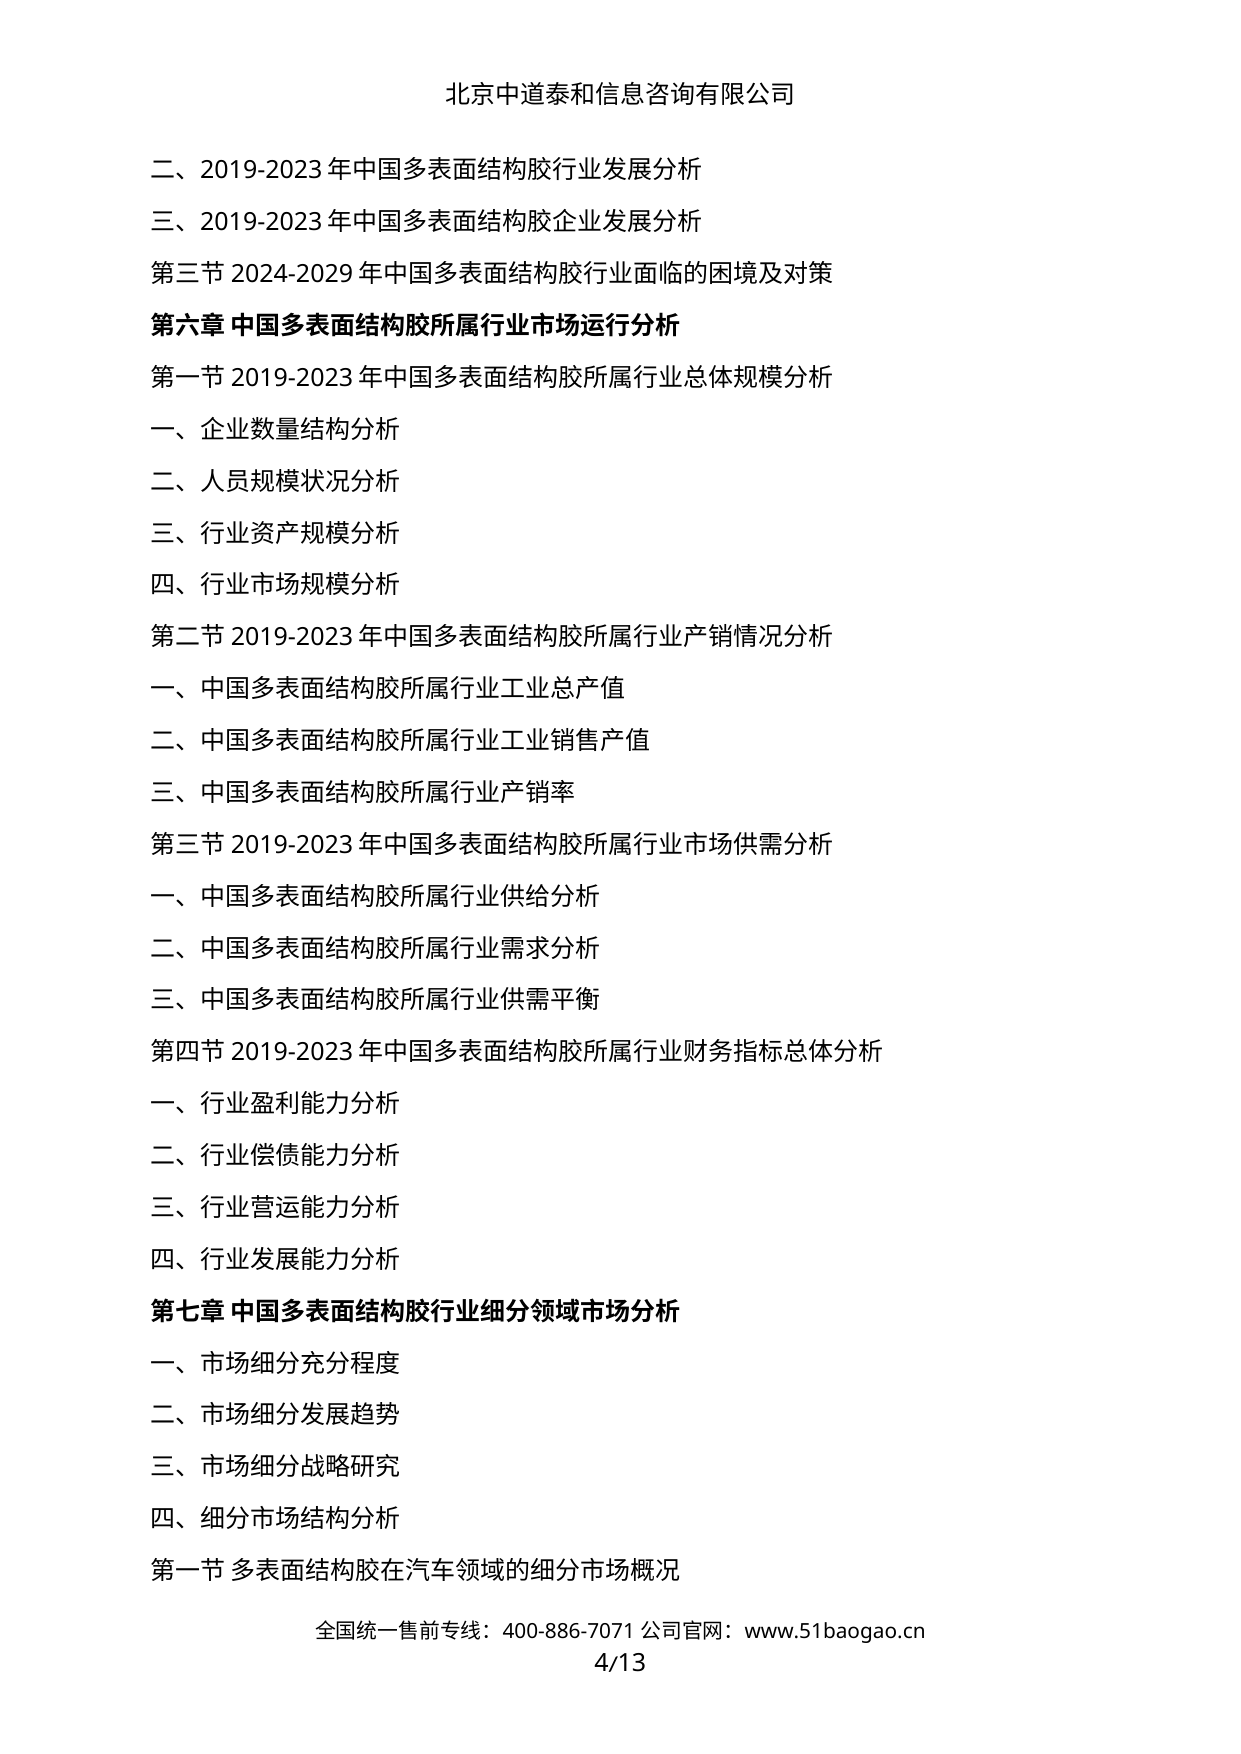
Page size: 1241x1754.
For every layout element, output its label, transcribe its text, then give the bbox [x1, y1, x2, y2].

text 二、中国多表面结构胶所属行业需求分析 [150, 928, 1090, 964]
text 二、市场细分发展趋势 [150, 1395, 1090, 1431]
text 第六章 中国多表面结构胶所属行业市场运行分析 [150, 306, 1090, 342]
text 一、中国多表面结构胶所属行业供给分析 [150, 876, 1090, 912]
text 二、2019-2023年中国多表面结构胶行业发展分析 [150, 150, 1090, 186]
text 二、人员规模状况分析 [150, 461, 1090, 497]
text 一、企业数量结构分析 [150, 409, 1090, 446]
text 三、中国多表面结构胶所属行业供需平衡 [150, 980, 1090, 1016]
text 第三节 2024-2029年中国多表面结构胶行业面临的困境及对策 [150, 254, 1090, 290]
text 第二节 2019-2023年中国多表面结构胶所属行业产销情况分析 [150, 617, 1090, 653]
text 四、细分市场结构分析 [150, 1499, 1090, 1535]
text 三、行业营运能力分析 [150, 1187, 1090, 1224]
text 一、行业盈利能力分析 [150, 1084, 1090, 1120]
text 二、中国多表面结构胶所属行业工业销售产值 [150, 721, 1090, 757]
text 第一节 多表面结构胶在汽车领域的细分市场概况 [150, 1551, 1090, 1587]
text 第四节 2019-2023年中国多表面结构胶所属行业财务指标总体分析 [150, 1032, 1090, 1068]
text 三、2019-2023年中国多表面结构胶企业发展分析 [150, 202, 1090, 238]
text 三、中国多表面结构胶所属行业产销率 [150, 772, 1090, 809]
text 四、行业市场规模分析 [150, 565, 1090, 601]
text 四、行业发展能力分析 [150, 1239, 1090, 1276]
text 第一节 2019-2023年中国多表面结构胶所属行业总体规模分析 [150, 357, 1090, 394]
text 一、中国多表面结构胶所属行业工业总产值 [150, 669, 1090, 705]
text 第三节 2019-2023年中国多表面结构胶所属行业市场供需分析 [150, 824, 1090, 861]
text 三、市场细分战略研究 [150, 1447, 1090, 1483]
text 二、行业偿债能力分析 [150, 1136, 1090, 1172]
text 第七章 中国多表面结构胶行业细分领域市场分析 [150, 1291, 1090, 1327]
text 三、行业资产规模分析 [150, 513, 1090, 549]
text 一、市场细分充分程度 [150, 1343, 1090, 1379]
